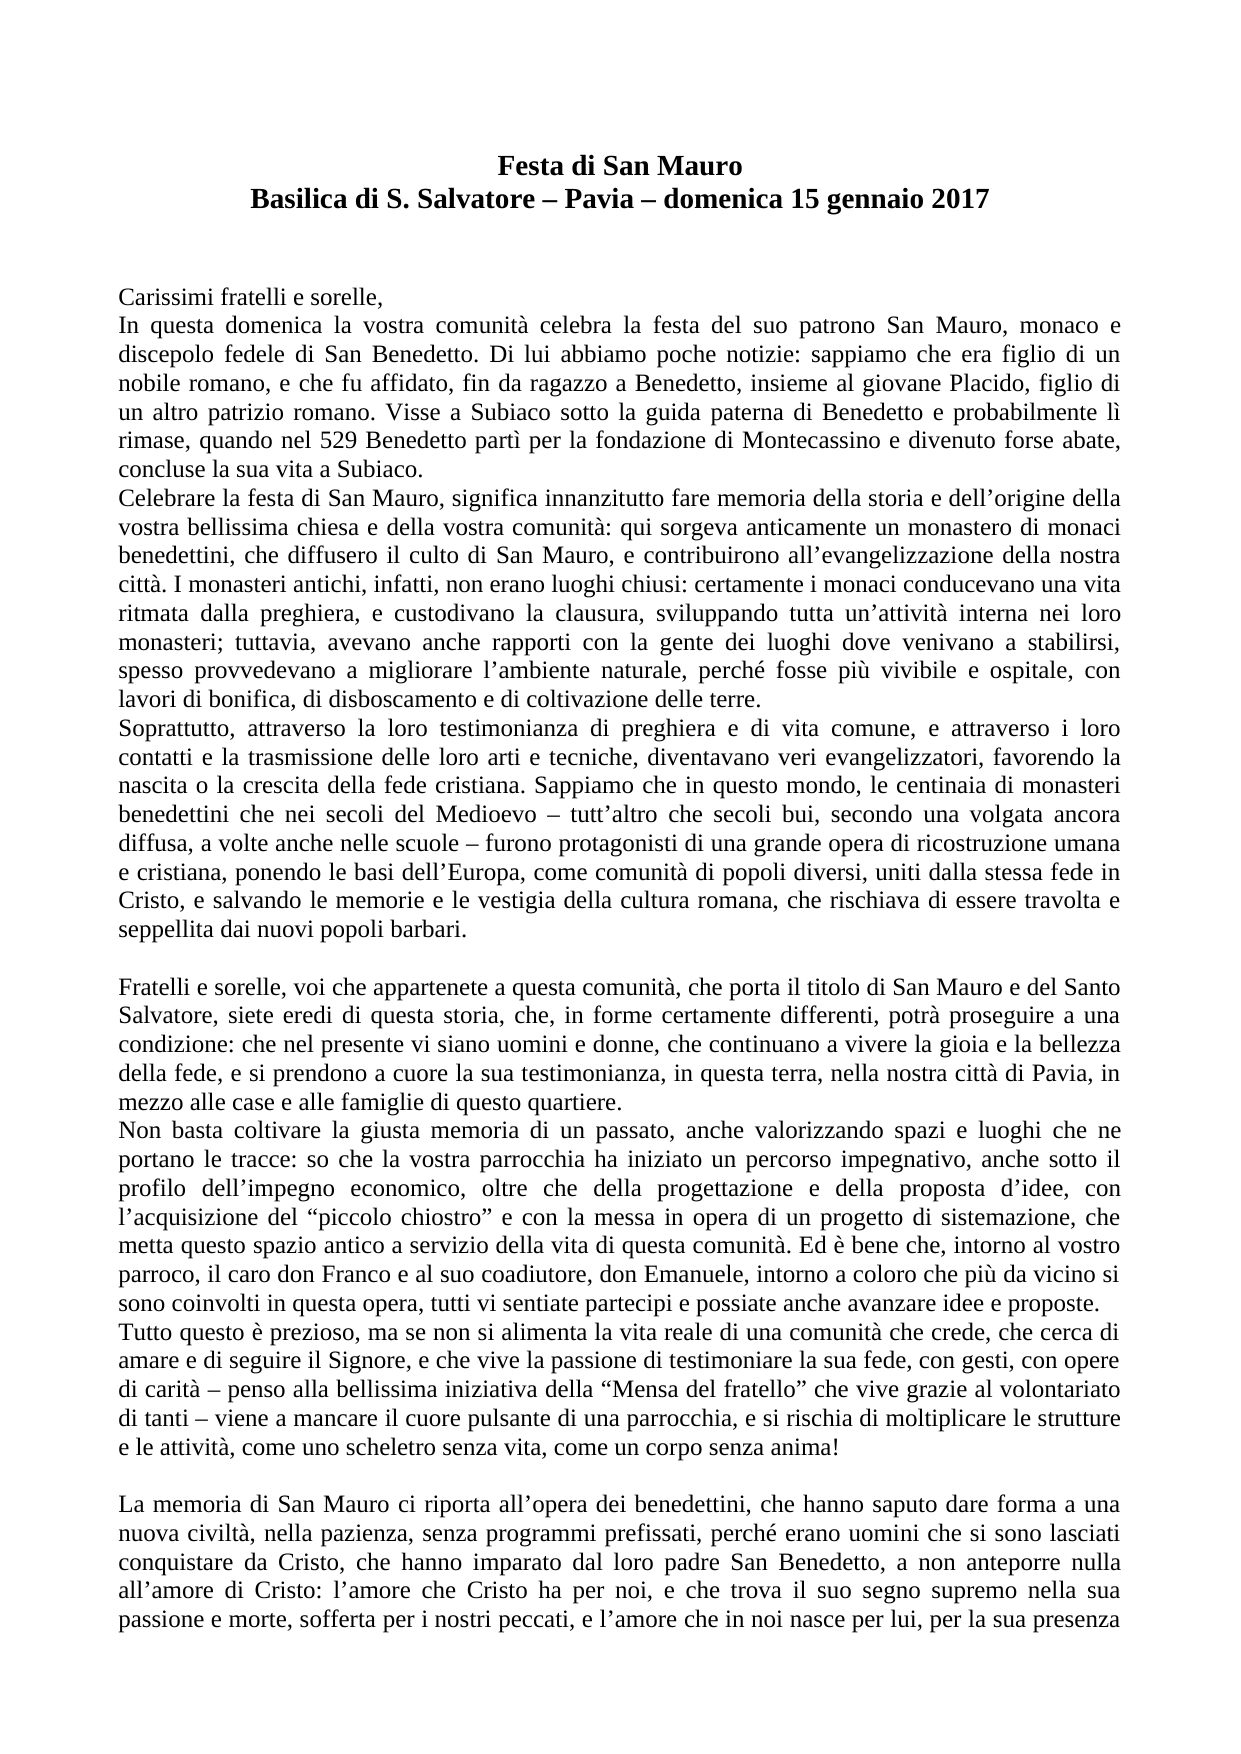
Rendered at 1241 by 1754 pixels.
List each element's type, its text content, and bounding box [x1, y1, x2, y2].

text Non basta coltivare la giusta memoria di un passato, anche valorizzando spazi e luoghi che ne portano le tracce: so che la vostra parrocchia ha iniziato un percorso impegnativo, anche sotto il profilo dell’impegno economico, oltre che della progettazione e della proposta d’idee, con l’acquisizione del “piccolo chiostro” e con la messa in opera di un progetto di sistemazione, che metta questo spazio antico a servizio della vita di questa comunità. Ed è bene che, intorno al vostro parroco, il caro don Franco e al suo coadiutore, don Emanuele, intorno a coloro che più da vicino si sono coinvolti in questa opera, tutti vi sentiate partecipi e possiate anche avanzare idee e proposte. [118, 1116, 1122, 1317]
text Fratelli e sorelle, voi che appartenete a questa comunità, che porta il titolo di San Mauro e del Santo Salvatore, siete eredi di questa storia, che, in forme certamente differenti, potrà proseguire a una condizione: che nel presente vi siano uomini e donne, che continuano a vivere la gioia e la bellezza della fede, e si prendono a cuore la sua testimonianza, in questa terra, nella nostra città di Pavia, in mezzo alle case e alle famiglie di questo quartiere. [118, 972, 1122, 1116]
text In questa domenica la vostra comunità celebra la festa del suo patrono San Mauro, monaco e discepolo fedele di San Benedetto. Di lui abbiamo poche notizie: sappiamo che era figlio di un nobile romano, e che fu affidato, fin da ragazzo a Benedetto, insieme al giovane Placido, figlio di un altro patrizio romano. Visse a Subiaco sotto la guida paterna di Benedetto e probabilmente lì rimase, quando nel 529 Benedetto partì per la fondazione di Montecassino e divenuto forse abate, concluse la sua vita a Subiaco. [118, 311, 1122, 483]
text Carissimi fratelli e sorelle, [118, 282, 1122, 311]
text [118, 1489, 1122, 1633]
text Tutto questo è prezioso, ma se non si alimenta la vita reale di una comunità che crede, che cerca di amare e di seguire il Signore, e che vive la passione di testimoniare la sua fede, con gesti, con opere di carità – penso alla bellissima iniziativa della “Mensa del fratello” che vive grazie al volontariato di tanti – viene a mancare il cuore pulsante di una parrocchia, e si rischia di moltiplicare le strutture e le attività, come uno scheletro senza vita, come un corpo senza anima! [118, 1317, 1122, 1461]
text Soprattutto, attraverso la loro testimonianza di preghiera e di vita comune, e attraverso i loro contatti e la trasmissione delle loro arti e tecniche, diventavano veri evangelizzatori, favorendo la nascita o la crescita della fede cristiana. Sappiamo che in questo mondo, le centinaia di monasteri benedettini che nei secoli del Medioevo – tutt’altro che secoli bui, secondo una volgata ancora diffusa, a volte anche nelle scuole – furono protagonisti di una grande opera di ricostruzione umana e cristiana, ponendo le basi dell’Europa, come comunità di popoli diversi, uniti dalla stessa fede in Cristo, e salvando le memorie e le vestigia della cultura romana, che rischiava di essere travolta e seppellita dai nuovi popoli barbari. [118, 713, 1122, 943]
text Celebrare la festa di San Mauro, significa innanzitutto fare memoria della storia e dell’origine della vostra bellissima chiesa e della vostra comunità: qui sorgeva anticamente un monastero di monaci benedettini, che diffusero il culto di San Mauro, e contribuirono all’evangelizzazione della nostra città. I monasteri antichi, infatti, non erano luoghi chiusi: certamente i monaci conducevano una vita ritmata dalla preghiera, e custodivano la clausura, sviluppando tutta un’attività interna nei loro monasteri; tuttavia, avevano anche rapporti con la gente dei luoghi dove venivano a stabilirsi, spesso provvedevano a migliorare l’ambiente naturale, perché fosse più vivibile e ospitale, con lavori di bonifica, di disboscamento e di coltivazione delle terre. [118, 483, 1122, 713]
text Basilica di S. Salvatore – Pavia – domenica 15 gennaio 2017 [118, 181, 1122, 215]
text Festa di San Mauro [118, 148, 1122, 181]
